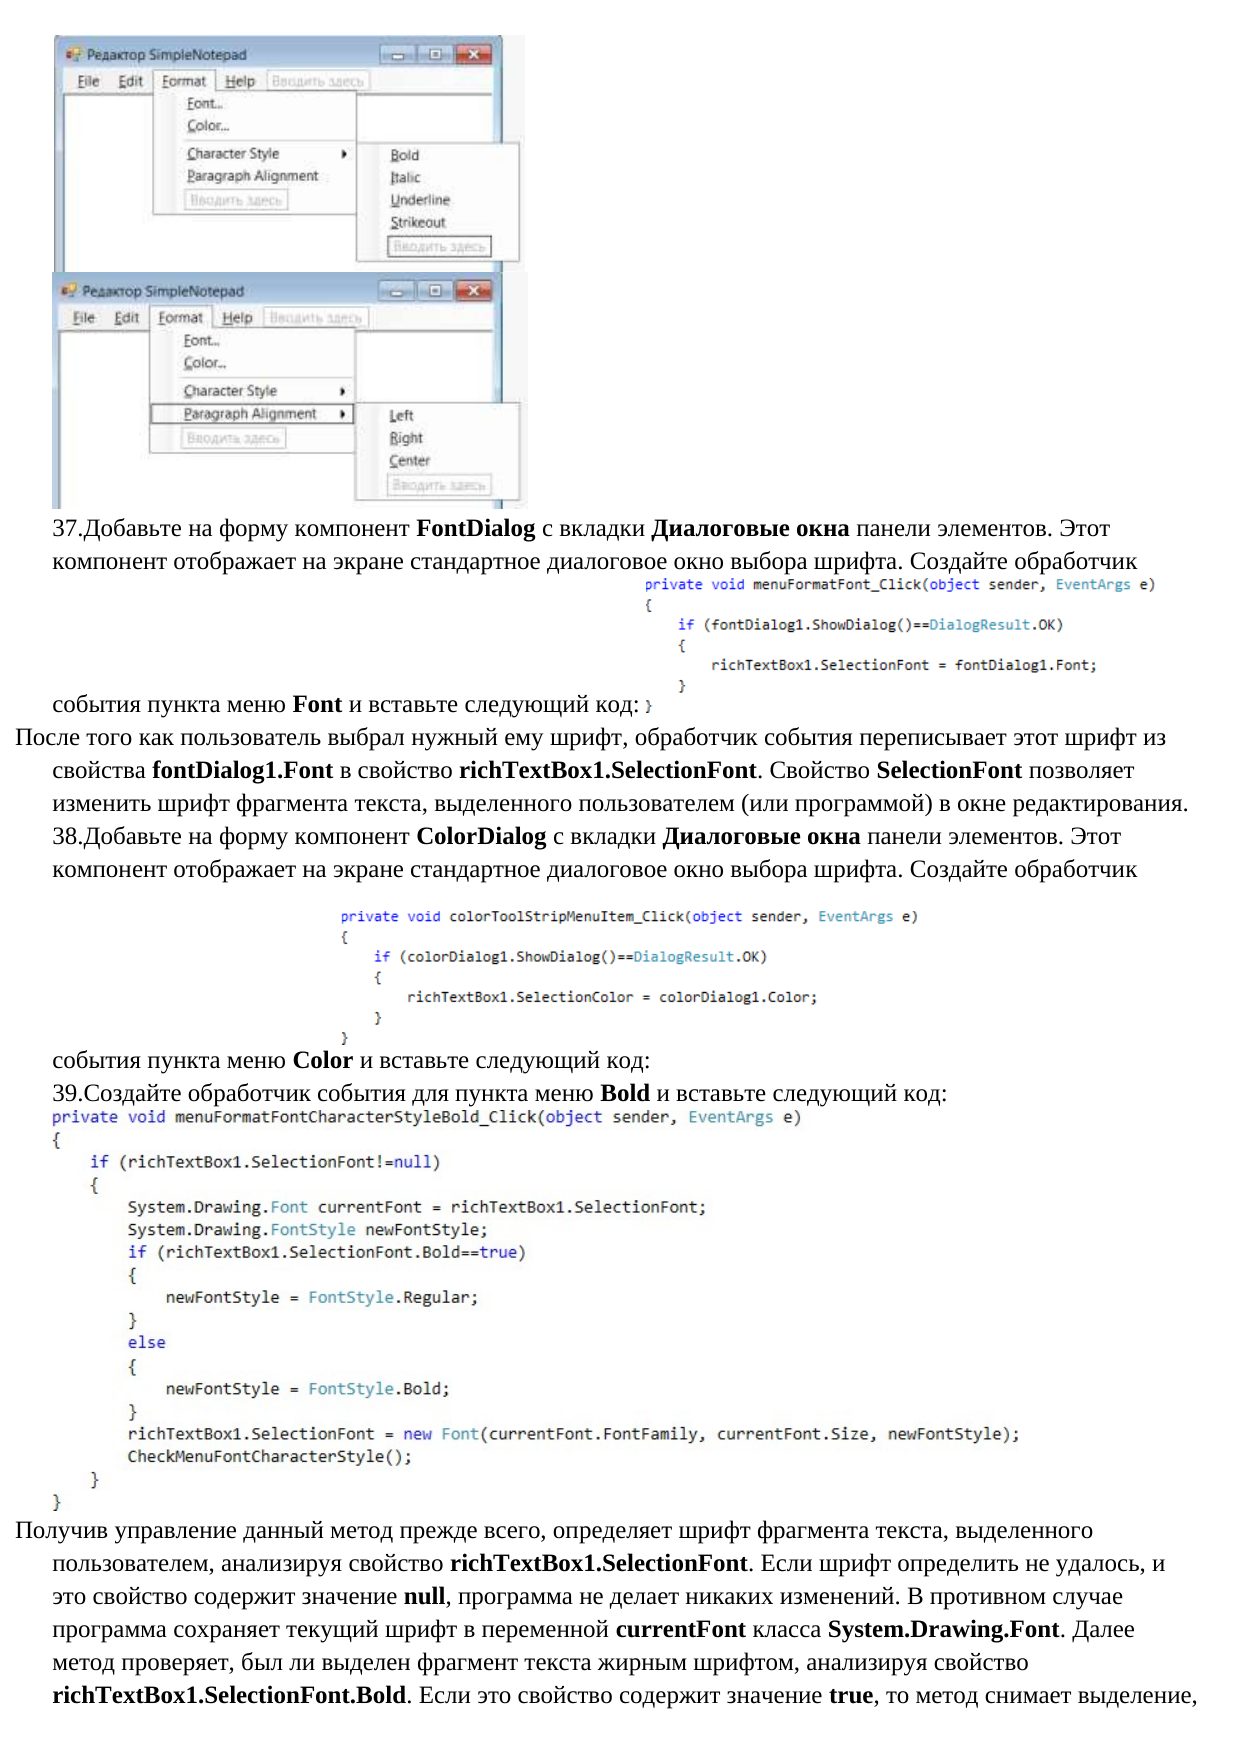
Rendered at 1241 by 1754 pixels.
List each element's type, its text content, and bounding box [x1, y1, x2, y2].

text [15, 1515, 1201, 1708]
text 39.Создайте обработчик события для пункта меню Bold и вставьте следующий код: [52, 1078, 1201, 1107]
picture [646, 578, 1155, 713]
picture [341, 911, 918, 1045]
text После того как пользователь выбрал нужный ему шрифт, обработчик события переписывает этот шрифт из свойства fontDialog1.Font в свойство richTextBox1.SelectionFont. Свойство SelectionFont позволяет изменить шрифт фрагмента текста, выделенного пользователем (или программой) в окне редактирования. [15, 722, 1201, 817]
picture [52, 1110, 1019, 1511]
picture [52, 35, 528, 509]
